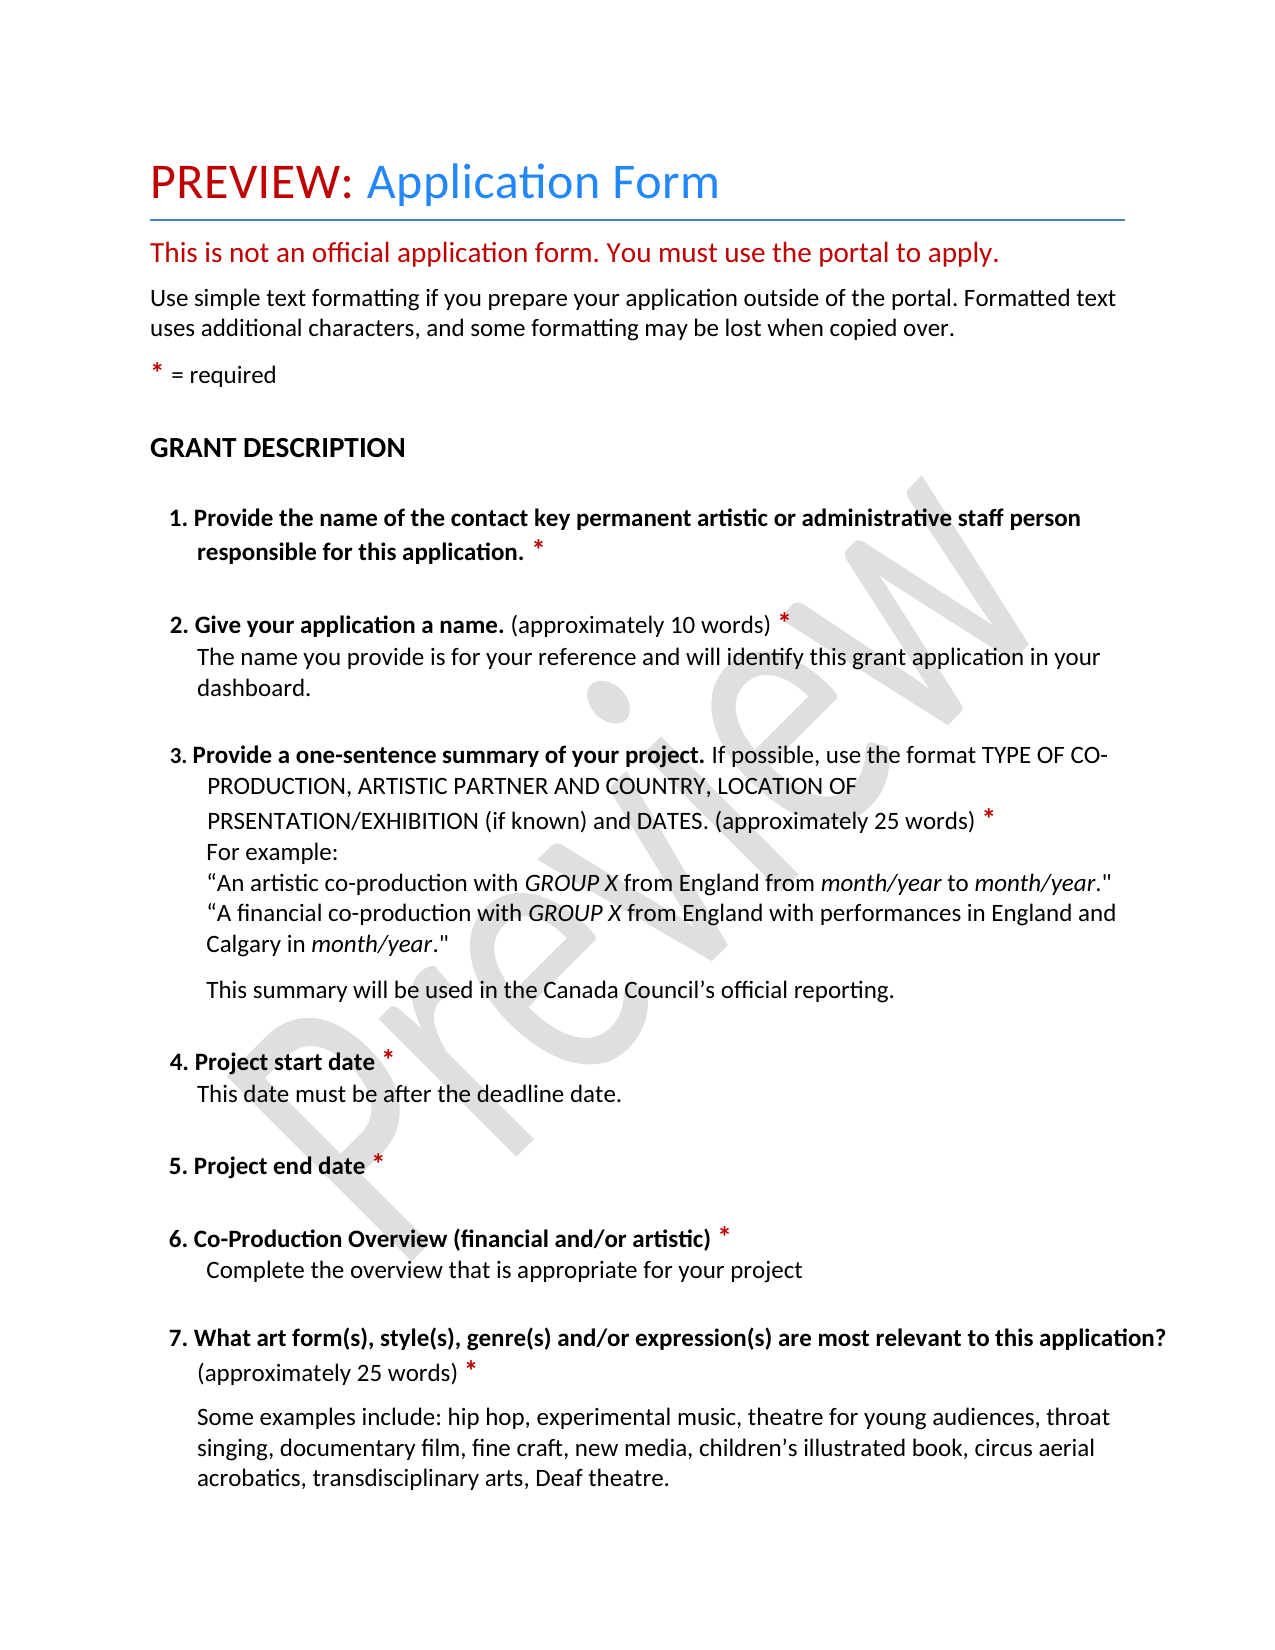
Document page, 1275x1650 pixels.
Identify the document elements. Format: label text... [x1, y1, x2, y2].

list For example: [206, 836, 1125, 867]
text * = required [150, 356, 1125, 391]
list What art form(s), style(s), genre(s) and/or expression(s) are most relevant to this application? (approximately 25 words) * [169, 1322, 1191, 1389]
text This is not an official application form. You must use the portal to apply. [150, 234, 1125, 269]
list Project start date * [169, 1042, 1171, 1078]
list “An artistic co-production with GROUP X from England from month/year to month/year." [206, 867, 1125, 897]
list Co-Production Overview (financial and/or artistic) * Complete the overview that is appropriate for your project [169, 1219, 1191, 1285]
text Use simple text formatting if you prepare your application outside of the portal. Formatted text uses additional characters, and some formatting may be lost when copied over. [150, 282, 1125, 343]
list Provide the name of the contact key permanent artistic or administrative staff person responsible for this application. * [169, 502, 1125, 568]
list Project end date * [169, 1146, 1172, 1181]
list This date must be after the deadline date. [150, 1078, 1125, 1108]
list Provide a one-sentence summary of your project. If possible, use the format TYPE OF CO-PRODUCTION, ARTISTIC PARTNER AND COUNTRY, LOCATION OF PRSENTATION/EXHIBITION (if known) and DATES. (approximately 25 words) * [169, 740, 1125, 836]
text PREVIEW: Application Form [150, 150, 1125, 219]
list Give your application a name. (approximately 10 words) * [169, 606, 1125, 641]
text “A financial co-production with GROUP X from England with performances in England and Calgary in month/year." [206, 897, 1125, 958]
text This summary will be used in the Canada Council’s official reporting. [206, 974, 1125, 1004]
list The name you provide is for your reference and will identify this grant application in your dashboard. [197, 641, 1125, 702]
list Some examples include: hip hop, experimental music, theatre for young audiences, throat singing, documentary film, fine craft, new media, children’s illustrated book, circus aerial acrobatics, transdisciplinary arts, Deaf theatre. [197, 1401, 1125, 1493]
subtitle GRANT DESCRIPTION [150, 429, 1125, 464]
